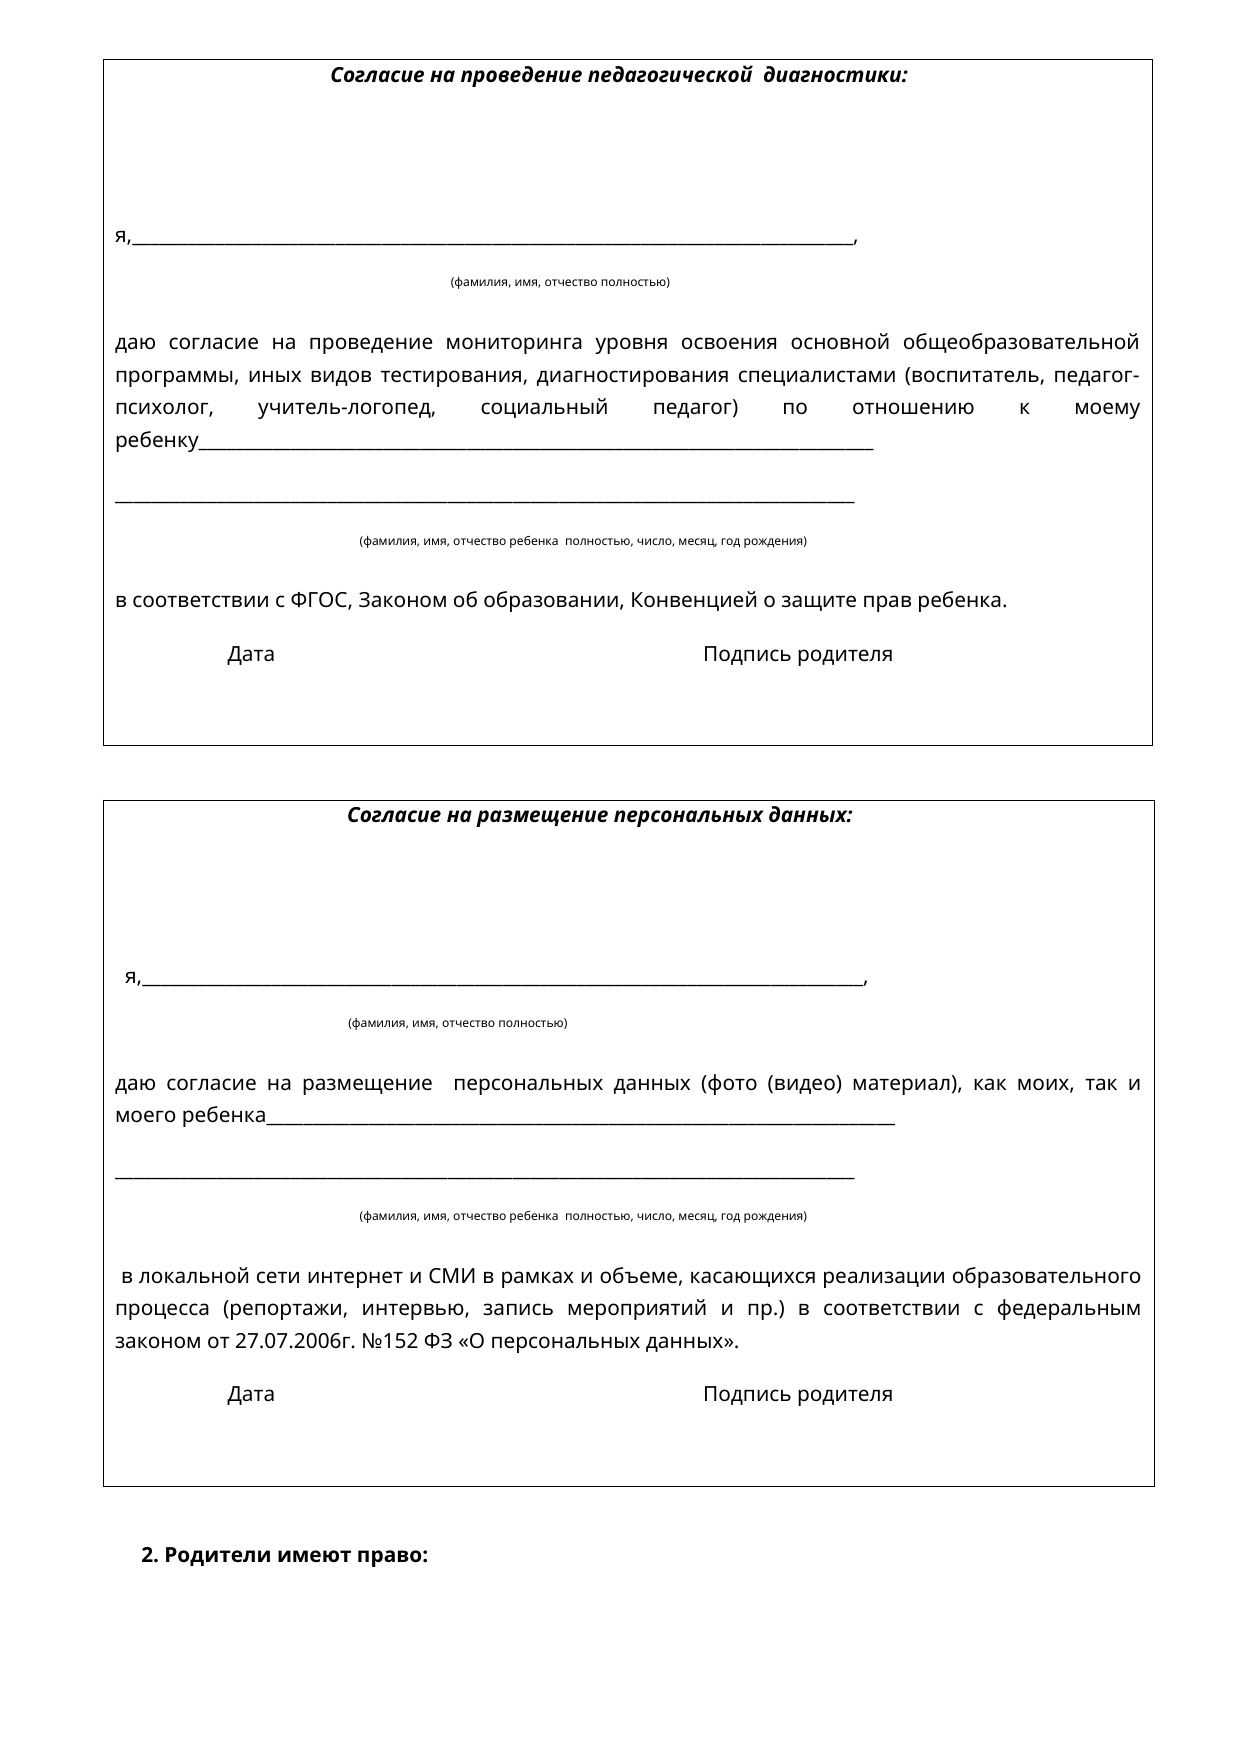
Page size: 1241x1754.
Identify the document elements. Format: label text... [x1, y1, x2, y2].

table_header Согласие на размещение персональных данных: я,______________________________________________________________________________, (фамилия, имя, отчество полностью) даю согласие на размещение персональных данных (фото (видео) материал), как моих, так и моего ребенка____________________________________________________________________ ________________________________________________________________________________ (фамилия, имя, отчество ребенка полностью, число, месяц, год рождения) в локальной сети интернет и СМИ в рамках и объеме, касающихся реализации образовательного процесса (репортажи, интервью, запись мероприятий и пр.) в соответствии с федеральным законом от 27.07.2006г. №152 ФЗ «О персональных данных». Дата Подпись родителя [104, 801, 1154, 1486]
table_header Согласие на проведение педагогической диагностики: я,______________________________________________________________________________, (фамилия, имя, отчество полностью) даю согласие на проведение мониторинга уровня освоения основной общеобразовательной программы, иных видов тестирования, диагностирования специалистами (воспитатель, педагог-психолог, учитель-логопед, социальный педагог) по отношению к моему ребенку_________________________________________________________________________ ________________________________________________________________________________ (фамилия, имя, отчество ребенка полностью, число, месяц, год рождения) в соответствии с ФГОС, Законом об образовании, Конвенцией о защите прав ребенка. Дата Подпись родителя [104, 60, 1152, 745]
text 2. Родители имеют право: [141, 1540, 1152, 1568]
